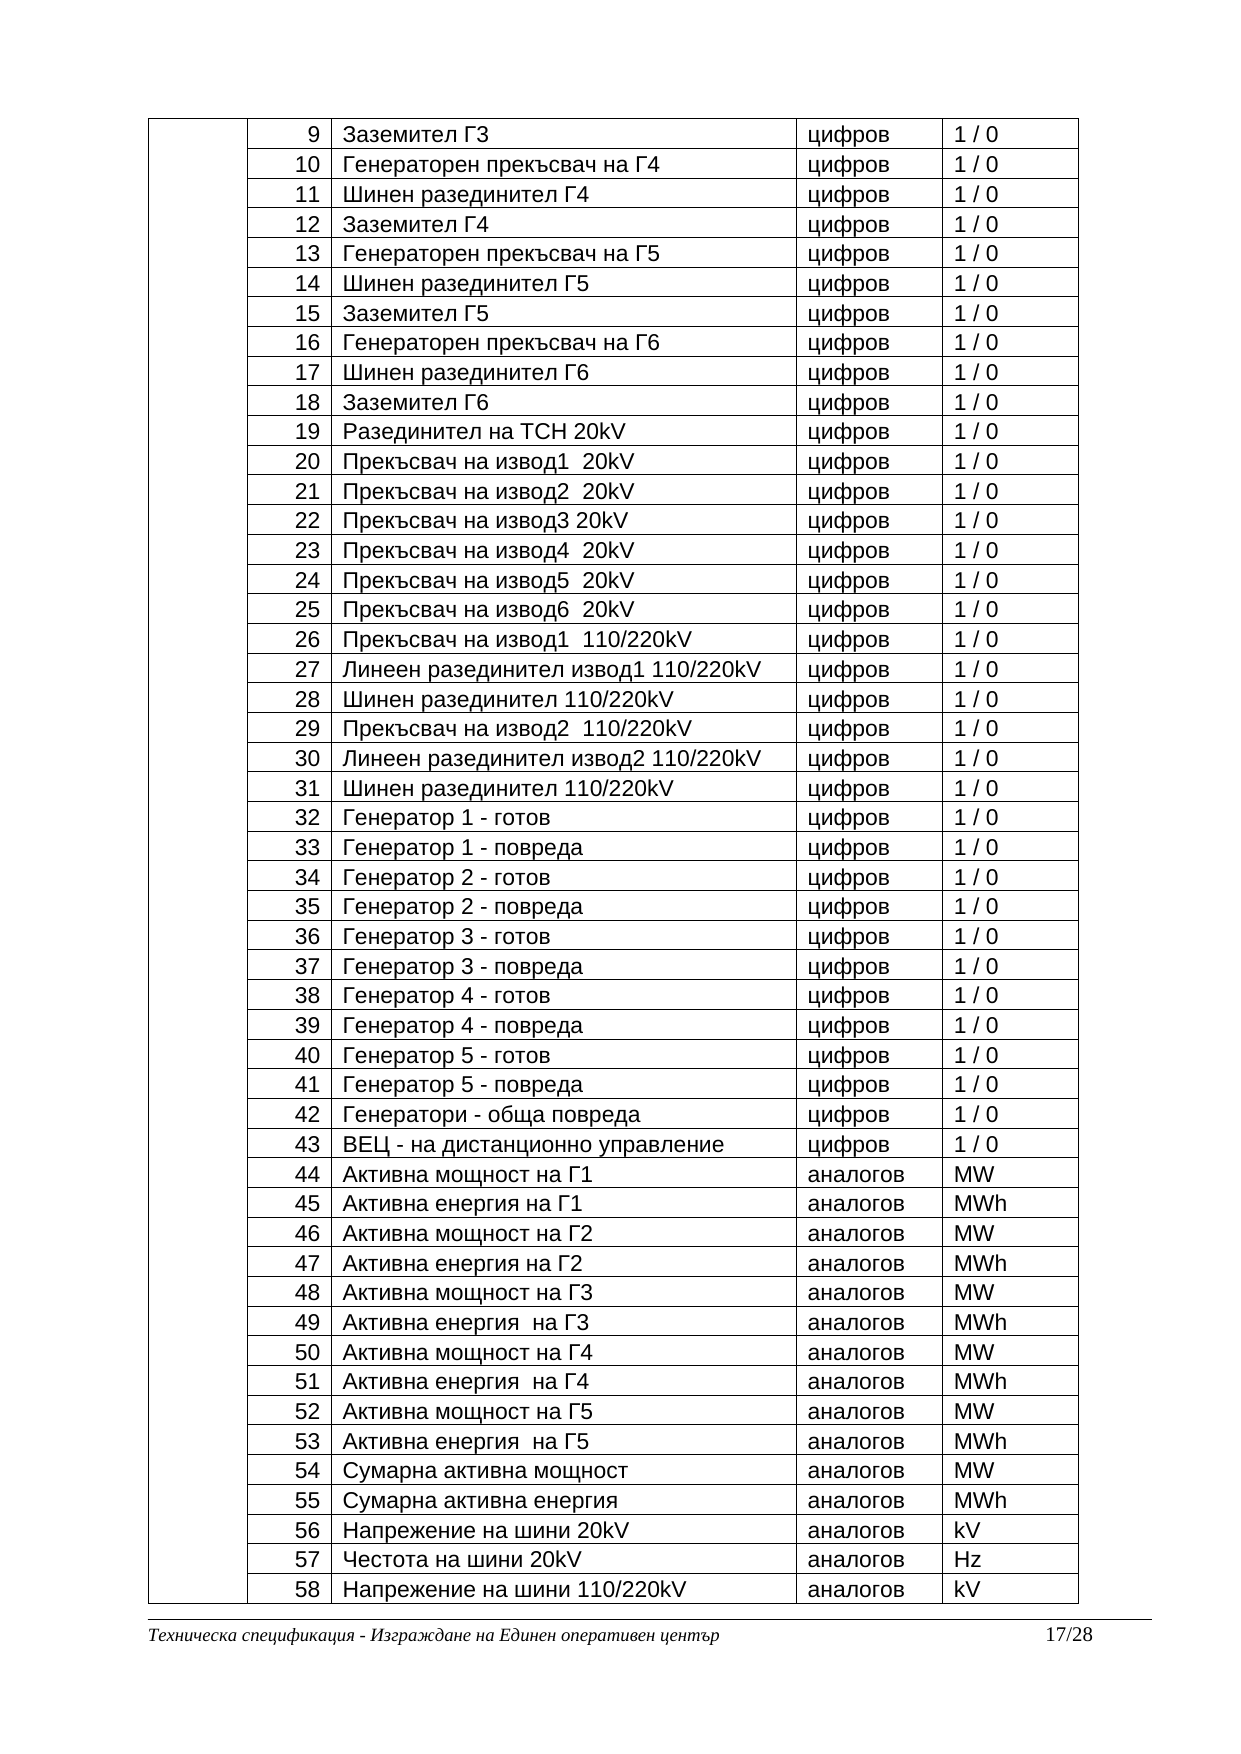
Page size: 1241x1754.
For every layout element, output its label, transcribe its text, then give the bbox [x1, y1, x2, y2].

table_cell MWh [943, 1247, 1078, 1276]
table_cell цифров [797, 149, 942, 177]
table_cell цифров [797, 950, 942, 979]
table_cell Генератор 2 - повреда [332, 891, 796, 920]
table_cell Активна енергия на Г4 [332, 1366, 796, 1395]
table_cell 1 / 0 [943, 119, 1078, 148]
table_cell цифров [797, 1099, 942, 1127]
table_cell Шинен разединител 110/220kV [332, 683, 796, 712]
table_cell MWh [943, 1425, 1078, 1454]
table_cell Генератор 3 - повреда [332, 950, 796, 979]
table_cell 15 [248, 297, 331, 326]
table_cell 35 [248, 891, 331, 920]
table_cell MWh [943, 1188, 1078, 1217]
table_cell ВЕЦ - на дистанционно управление [332, 1129, 796, 1157]
table_cell 10 [248, 149, 331, 177]
table_cell Генератор 4 - повреда [332, 1010, 796, 1038]
table_cell 1 / 0 [943, 921, 1078, 949]
table_cell аналогов [797, 1277, 942, 1306]
table_cell MW [943, 1158, 1078, 1187]
table_cell цифров [797, 832, 942, 860]
table_cell цифров [797, 891, 942, 920]
table_cell 1 / 0 [943, 743, 1078, 771]
table_cell 1 / 0 [943, 386, 1078, 415]
table_cell 36 [248, 921, 331, 949]
table_cell цифров [797, 357, 942, 385]
table_cell Активна енергия на Г3 [332, 1307, 796, 1335]
table_cell 1 / 0 [943, 149, 1078, 177]
table_cell цифров [797, 535, 942, 563]
table_cell цифров [797, 1069, 942, 1098]
table_cell 1 / 0 [943, 357, 1078, 385]
table_cell Разединител на ТСН 20kV [332, 416, 796, 445]
table_cell цифров [797, 861, 942, 890]
table_cell 32 [248, 802, 331, 831]
table_cell цифров [797, 475, 942, 504]
table_cell Генератори - обща повреда [332, 1099, 796, 1127]
table_cell 12 [248, 208, 331, 237]
table_cell аналогов [797, 1336, 942, 1365]
table_cell 48 [248, 1277, 331, 1306]
table_cell цифров [797, 1129, 942, 1157]
table_cell 24 [248, 565, 331, 593]
table_cell 21 [248, 475, 331, 504]
table_cell kV [943, 1515, 1078, 1543]
table_cell 51 [248, 1366, 331, 1395]
table_cell 1 / 0 [943, 297, 1078, 326]
table_cell 1 / 0 [943, 683, 1078, 712]
table_cell Прекъсвач на извод3 20kV [332, 505, 796, 534]
table_cell 1 / 0 [943, 268, 1078, 296]
table_cell 11 [248, 179, 331, 207]
table_cell 1 / 0 [943, 1010, 1078, 1038]
table_cell 57 [248, 1544, 331, 1573]
table_cell Прекъсвач на извод6 20kV [332, 594, 796, 623]
table_cell 17 [248, 357, 331, 385]
table_cell 1 / 0 [943, 950, 1078, 979]
table_cell 1 / 0 [943, 624, 1078, 652]
table_cell MWh [943, 1307, 1078, 1335]
table_cell Линеен разединител извод2 110/220kV [332, 743, 796, 771]
table_cell 1 / 0 [943, 802, 1078, 831]
table_cell 1 / 0 [943, 475, 1078, 504]
table_cell цифров [797, 119, 942, 148]
table_cell 42 [248, 1099, 331, 1127]
table_cell Активна мощност на Г3 [332, 1277, 796, 1306]
table_cell 56 [248, 1515, 331, 1543]
table_cell MWh [943, 1366, 1078, 1395]
table_cell 16 [248, 327, 331, 356]
table_cell аналогов [797, 1485, 942, 1513]
table_cell 1 / 0 [943, 1129, 1078, 1157]
table_cell Активна мощност на Г1 [332, 1158, 796, 1187]
table_cell 44 [248, 1158, 331, 1187]
table_cell цифров [797, 1010, 942, 1038]
table_cell цифров [797, 416, 942, 445]
table_cell Активна енергия на Г1 [332, 1188, 796, 1217]
table_cell цифров [797, 327, 942, 356]
table_cell цифров [797, 386, 942, 415]
table_cell 45 [248, 1188, 331, 1217]
table_cell MW [943, 1455, 1078, 1484]
table_cell 53 [248, 1425, 331, 1454]
table_cell Заземител Г4 [332, 208, 796, 237]
table_cell 47 [248, 1247, 331, 1276]
table_cell аналогов [797, 1515, 942, 1543]
table_cell цифров [797, 654, 942, 682]
table_cell 1 / 0 [943, 713, 1078, 742]
table_cell аналогов [797, 1218, 942, 1246]
table_cell цифров [797, 1040, 942, 1068]
table_cell 28 [248, 683, 331, 712]
table_cell 33 [248, 832, 331, 860]
table_cell 55 [248, 1485, 331, 1513]
table_cell 1 / 0 [943, 1099, 1078, 1127]
table_cell 1 / 0 [943, 891, 1078, 920]
table_cell kV [943, 1574, 1078, 1602]
table_cell цифров [797, 268, 942, 296]
table_cell аналогов [797, 1544, 942, 1573]
table_cell 1 / 0 [943, 772, 1078, 801]
table_cell 1 / 0 [943, 535, 1078, 563]
table_cell Сумарна активна мощност [332, 1455, 796, 1484]
table_cell MWh [943, 1485, 1078, 1513]
table_cell 22 [248, 505, 331, 534]
table_cell Прекъсвач на извод2 20kV [332, 475, 796, 504]
table_cell цифров [797, 772, 942, 801]
table_cell 25 [248, 594, 331, 623]
table_cell Генератор 2 - готов [332, 861, 796, 890]
table_cell 43 [248, 1129, 331, 1157]
table_cell Шинен разединител Г6 [332, 357, 796, 385]
table_cell 58 [248, 1574, 331, 1602]
table_cell цифров [797, 802, 942, 831]
table_cell аналогов [797, 1366, 942, 1395]
table_cell Генератор 1 - повреда [332, 832, 796, 860]
table_cell 52 [248, 1396, 331, 1424]
table_cell Напрежение на шини 20kV [332, 1515, 796, 1543]
table_cell цифров [797, 208, 942, 237]
table_cell 30 [248, 743, 331, 771]
table_cell цифров [797, 624, 942, 652]
table_cell Активна енергия на Г5 [332, 1425, 796, 1454]
table_cell цифров [797, 179, 942, 207]
table_cell Заземител Г3 [332, 119, 796, 148]
table_cell аналогов [797, 1158, 942, 1187]
table_cell 39 [248, 1010, 331, 1038]
table_cell 1 / 0 [943, 980, 1078, 1009]
table_cell 1 / 0 [943, 832, 1078, 860]
table_cell цифров [797, 565, 942, 593]
table_cell 14 [248, 268, 331, 296]
table_cell 41 [248, 1069, 331, 1098]
table_cell 50 [248, 1336, 331, 1365]
table_cell 1 / 0 [943, 238, 1078, 267]
table_cell аналогов [797, 1247, 942, 1276]
table_cell аналогов [797, 1425, 942, 1454]
table_cell 19 [248, 416, 331, 445]
table_cell 1 / 0 [943, 1040, 1078, 1068]
table_cell Шинен разединител Г4 [332, 179, 796, 207]
table_cell цифров [797, 505, 942, 534]
table_cell 1 / 0 [943, 416, 1078, 445]
table_cell Шинен разединител Г5 [332, 268, 796, 296]
table_cell Заземител Г6 [332, 386, 796, 415]
table_cell Сумарна активна енергия [332, 1485, 796, 1513]
table_cell 37 [248, 950, 331, 979]
table_cell Напрежение на шини 110/220kV [332, 1574, 796, 1602]
table_cell цифров [797, 921, 942, 949]
table_cell цифров [797, 238, 942, 267]
table_cell 1 / 0 [943, 654, 1078, 682]
table_cell Активна енергия на Г2 [332, 1247, 796, 1276]
table_cell цифров [797, 743, 942, 771]
table_cell 1 / 0 [943, 446, 1078, 474]
table_cell Активна мощност на Г5 [332, 1396, 796, 1424]
table_cell MW [943, 1277, 1078, 1306]
table_cell 23 [248, 535, 331, 563]
table_cell 1 / 0 [943, 327, 1078, 356]
table_cell 9 [248, 119, 331, 148]
table_cell 1 / 0 [943, 594, 1078, 623]
table_cell 1 / 0 [943, 1069, 1078, 1098]
table_cell 1 / 0 [943, 861, 1078, 890]
table_cell 13 [248, 238, 331, 267]
table_cell цифров [797, 594, 942, 623]
table_cell аналогов [797, 1307, 942, 1335]
table_cell Генератор 5 - готов [332, 1040, 796, 1068]
table_cell цифров [797, 297, 942, 326]
table_cell аналогов [797, 1396, 942, 1424]
table_cell 26 [248, 624, 331, 652]
table_cell Прекъсвач на извод2 110/220kV [332, 713, 796, 742]
table_cell цифров [797, 713, 942, 742]
table_cell 49 [248, 1307, 331, 1335]
table_cell Честота на шини 20kV [332, 1544, 796, 1573]
table_cell Прекъсвач на извод1 20kV [332, 446, 796, 474]
table_cell 40 [248, 1040, 331, 1068]
table_cell 20 [248, 446, 331, 474]
table_cell Активна мощност на Г2 [332, 1218, 796, 1246]
table_cell Линеен разединител извод1 110/220kV [332, 654, 796, 682]
table_cell аналогов [797, 1574, 942, 1602]
table_cell 31 [248, 772, 331, 801]
table_cell Активна мощност на Г4 [332, 1336, 796, 1365]
table_cell MW [943, 1336, 1078, 1365]
table_cell Генератор 5 - повреда [332, 1069, 796, 1098]
table_cell Генераторен прекъсвач на Г5 [332, 238, 796, 267]
table_cell Генератор 4 - готов [332, 980, 796, 1009]
table_cell Заземител Г5 [332, 297, 796, 326]
table_cell Прекъсвач на извод4 20kV [332, 535, 796, 563]
table_cell Генератор 3 - готов [332, 921, 796, 949]
table_cell Шинен разединител 110/220kV [332, 772, 796, 801]
table_cell 1 / 0 [943, 565, 1078, 593]
table_cell 34 [248, 861, 331, 890]
table_cell аналогов [797, 1188, 942, 1217]
table_cell 29 [248, 713, 331, 742]
table_cell аналогов [797, 1455, 942, 1484]
table_cell Генераторен прекъсвач на Г6 [332, 327, 796, 356]
table_cell цифров [797, 980, 942, 1009]
table_cell 27 [248, 654, 331, 682]
table_cell 46 [248, 1218, 331, 1246]
table_cell 54 [248, 1455, 331, 1484]
table_cell 18 [248, 386, 331, 415]
table_cell MW [943, 1396, 1078, 1424]
table_cell 1 / 0 [943, 208, 1078, 237]
table_cell Hz [943, 1544, 1078, 1573]
table_cell цифров [797, 446, 942, 474]
table_cell Прекъсвач на извод1 110/220kV [332, 624, 796, 652]
table_cell Генератор 1 - готов [332, 802, 796, 831]
table_cell Генераторен прекъсвач на Г4 [332, 149, 796, 177]
table_cell 1 / 0 [943, 179, 1078, 207]
table_cell MW [943, 1218, 1078, 1246]
table_cell Прекъсвач на извод5 20kV [332, 565, 796, 593]
table_cell 1 / 0 [943, 505, 1078, 534]
table_cell цифров [797, 683, 942, 712]
table_cell 38 [248, 980, 331, 1009]
